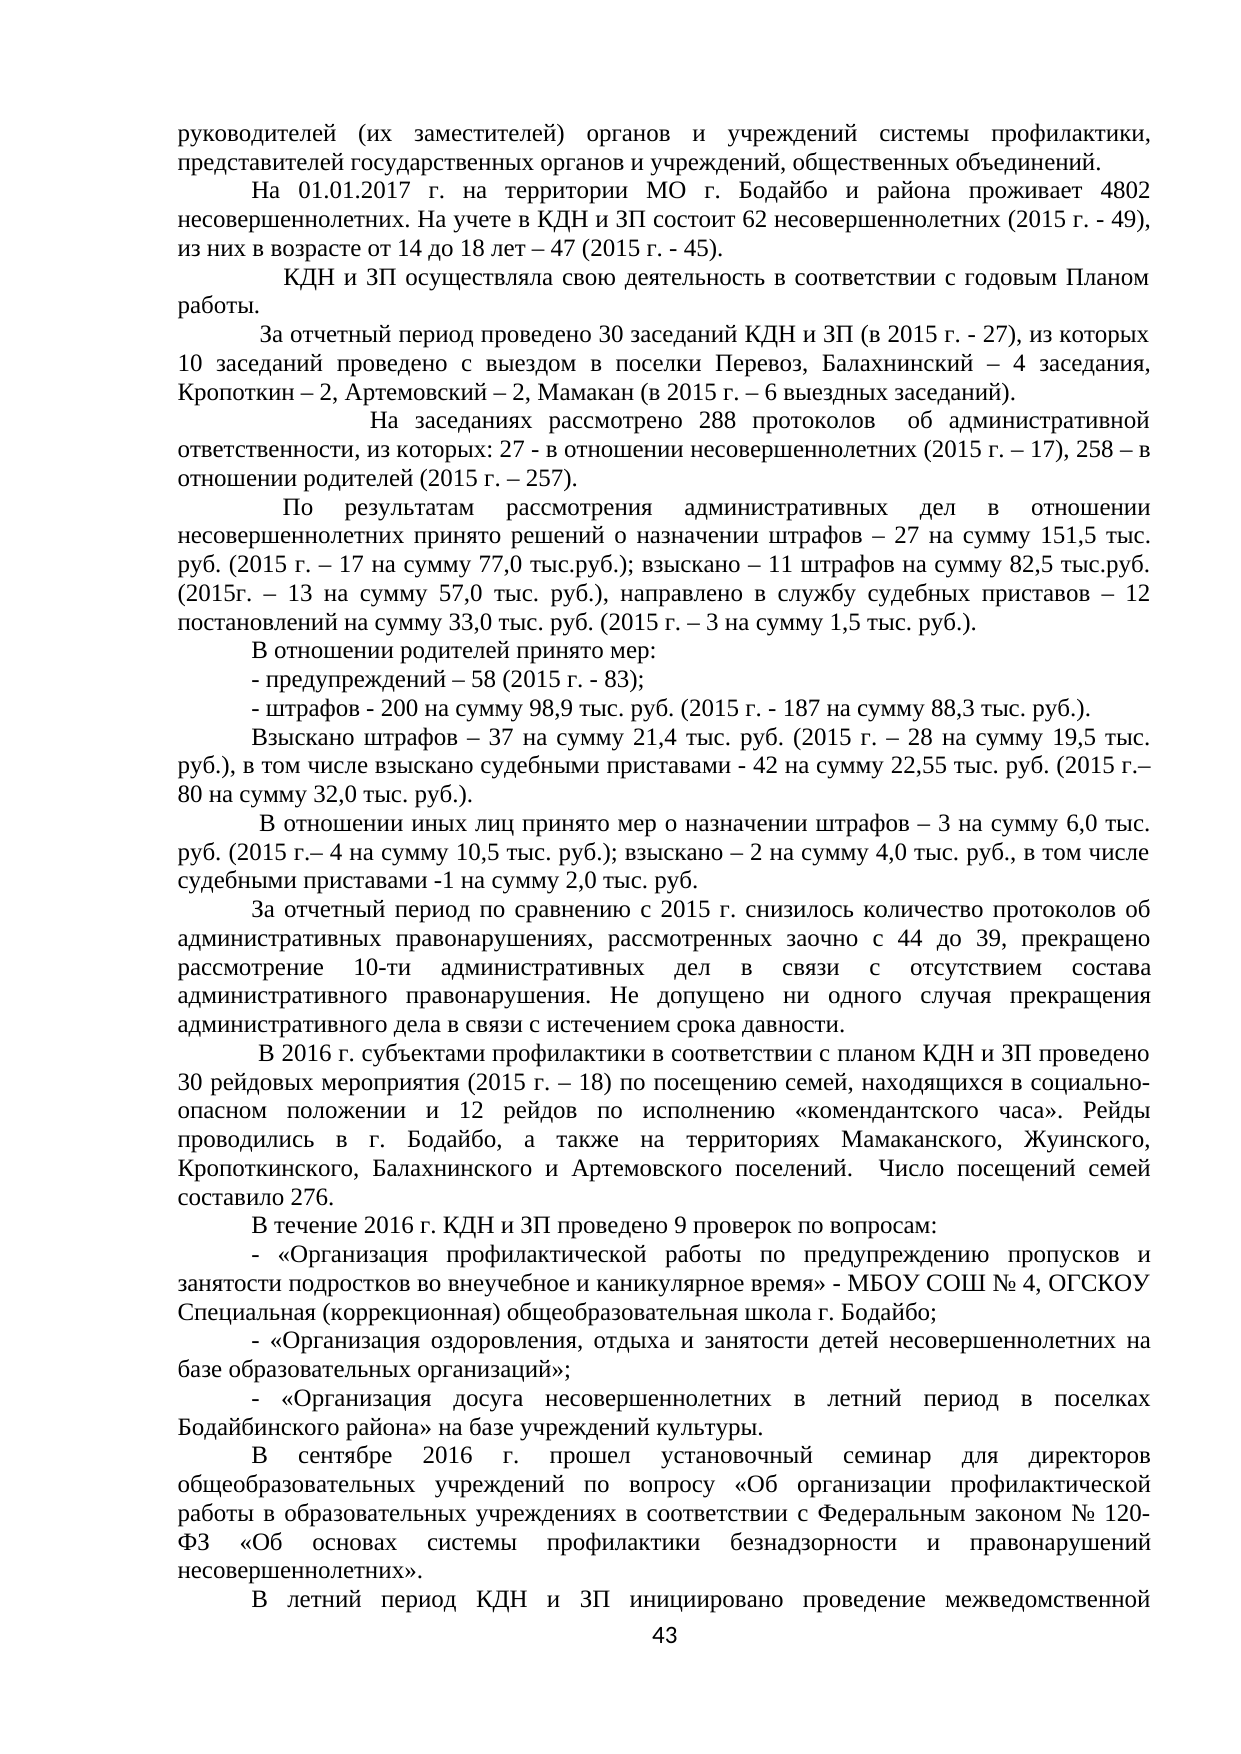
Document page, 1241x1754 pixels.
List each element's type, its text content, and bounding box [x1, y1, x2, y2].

text - штрафов - 200 на сумму 98,9 тыс. руб. (2015 г. - 187 на сумму 88,3 тыс. руб.). [177, 693, 1152, 722]
text - предупреждений – 58 (2015 г. - 83); [177, 664, 1152, 693]
text На заседаниях рассмотрено 288 протоколов об административной ответственности, из которых: 27 - в отношении несовершеннолетних (2015 г. – 17), 258 – в отношении родителей (2015 г. – 257). [177, 406, 1152, 492]
text Взыскано штрафов – 37 на сумму 21,4 тыс. руб. (2015 г. – 28 на сумму 19,5 тыс. руб.), в том числе взыскано судебными приставами - 42 на сумму 22,55 тыс. руб. (2015 г.– 80 на сумму 32,0 тыс. руб.). [177, 722, 1152, 808]
text В сентябре 2016 г. прошел установочный семинар для директоров общеобразовательных учреждений по вопросу «Об организации профилактической работы в образовательных учреждениях в соответствии с Федеральным законом № 120-ФЗ «Об основах системы профилактики безнадзорности и правонарушений несовершеннолетних». [177, 1441, 1152, 1584]
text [177, 1584, 1152, 1613]
text - «Организация профилактической работы по предупреждению пропусков и занятости подростков во внеучебное и каникулярное время» - МБОУ СОШ № 4, ОГСКОУ Специальная (коррекционная) общеобразовательная школа г. Бодайбо; [177, 1239, 1152, 1326]
text - «Организация оздоровления, отдыха и занятости детей несовершеннолетних на базе образовательных организаций»; [177, 1326, 1152, 1383]
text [177, 118, 1152, 176]
text КДН и ЗП осуществляла свою деятельность в соответствии с годовым Планом работы. [177, 262, 1152, 319]
text За отчетный период проведено 30 заседаний КДН и ЗП (в 2015 г. - 27), из которых 10 заседаний проведено с выездом в поселки Перевоз, Балахнинский – 4 заседания, Кропоткин – 2, Артемовский – 2, Мамакан (в 2015 г. – 6 выездных заседаний). [177, 319, 1152, 406]
text За отчетный период по сравнению с 2015 г. снизилось количество протоколов об административных правонарушениях, рассмотренных заочно с 44 до 39, прекращено рассмотрение 10-ти административных дел в связи с отсутствием состава административного правонарушения. Не допущено ни одного случая прекращения административного дела в связи с истечением срока давности. [177, 894, 1152, 1038]
text В течение 2016 г. КДН и ЗП проведено 9 проверок по вопросам: [177, 1211, 1152, 1239]
text В 2016 г. субъектами профилактики в соответствии с планом КДН и ЗП проведено 30 рейдовых мероприятия (2015 г. – 18) по посещению семей, находящихся в социально-опасном положении и 12 рейдов по исполнению «комендантского часа». Рейды проводились в г. Бодайбо, а также на территориях Мамаканского, Жуинского, Кропоткинского, Балахнинского и Артемовского поселений. Число посещений семей составило 276. [177, 1038, 1152, 1211]
text В отношении иных лиц принято мер о назначении штрафов – 3 на сумму 6,0 тыс. руб. (2015 г.– 4 на сумму 10,5 тыс. руб.); взыскано – 2 на сумму 4,0 тыс. руб., в том числе судебными приставами -1 на сумму 2,0 тыс. руб. [177, 808, 1152, 894]
text На 01.01.2017 г. на территории МО г. Бодайбо и района проживает 4802 несовершеннолетних. На учете в КДН и ЗП состоит 62 несовершеннолетних (2015 г. - 49), из них в возрасте от 14 до 18 лет – 47 (2015 г. - 45). [177, 176, 1152, 262]
text В отношении родителей принято мер: [177, 636, 1152, 664]
text По результатам рассмотрения административных дел в отношении несовершеннолетних принято решений о назначении штрафов – 27 на сумму 151,5 тыс. руб. (2015 г. – 17 на сумму 77,0 тыс.руб.); взыскано – 11 штрафов на сумму 82,5 тыс.руб. (2015г. – 13 на сумму 57,0 тыс. руб.), направлено в службу судебных приставов – 12 постановлений на сумму 33,0 тыс. руб. (2015 г. – 3 на сумму 1,5 тыс. руб.). [177, 492, 1152, 636]
text - «Организация досуга несовершеннолетних в летний период в поселках Бодайбинского района» на базе учреждений культуры. [177, 1383, 1152, 1441]
